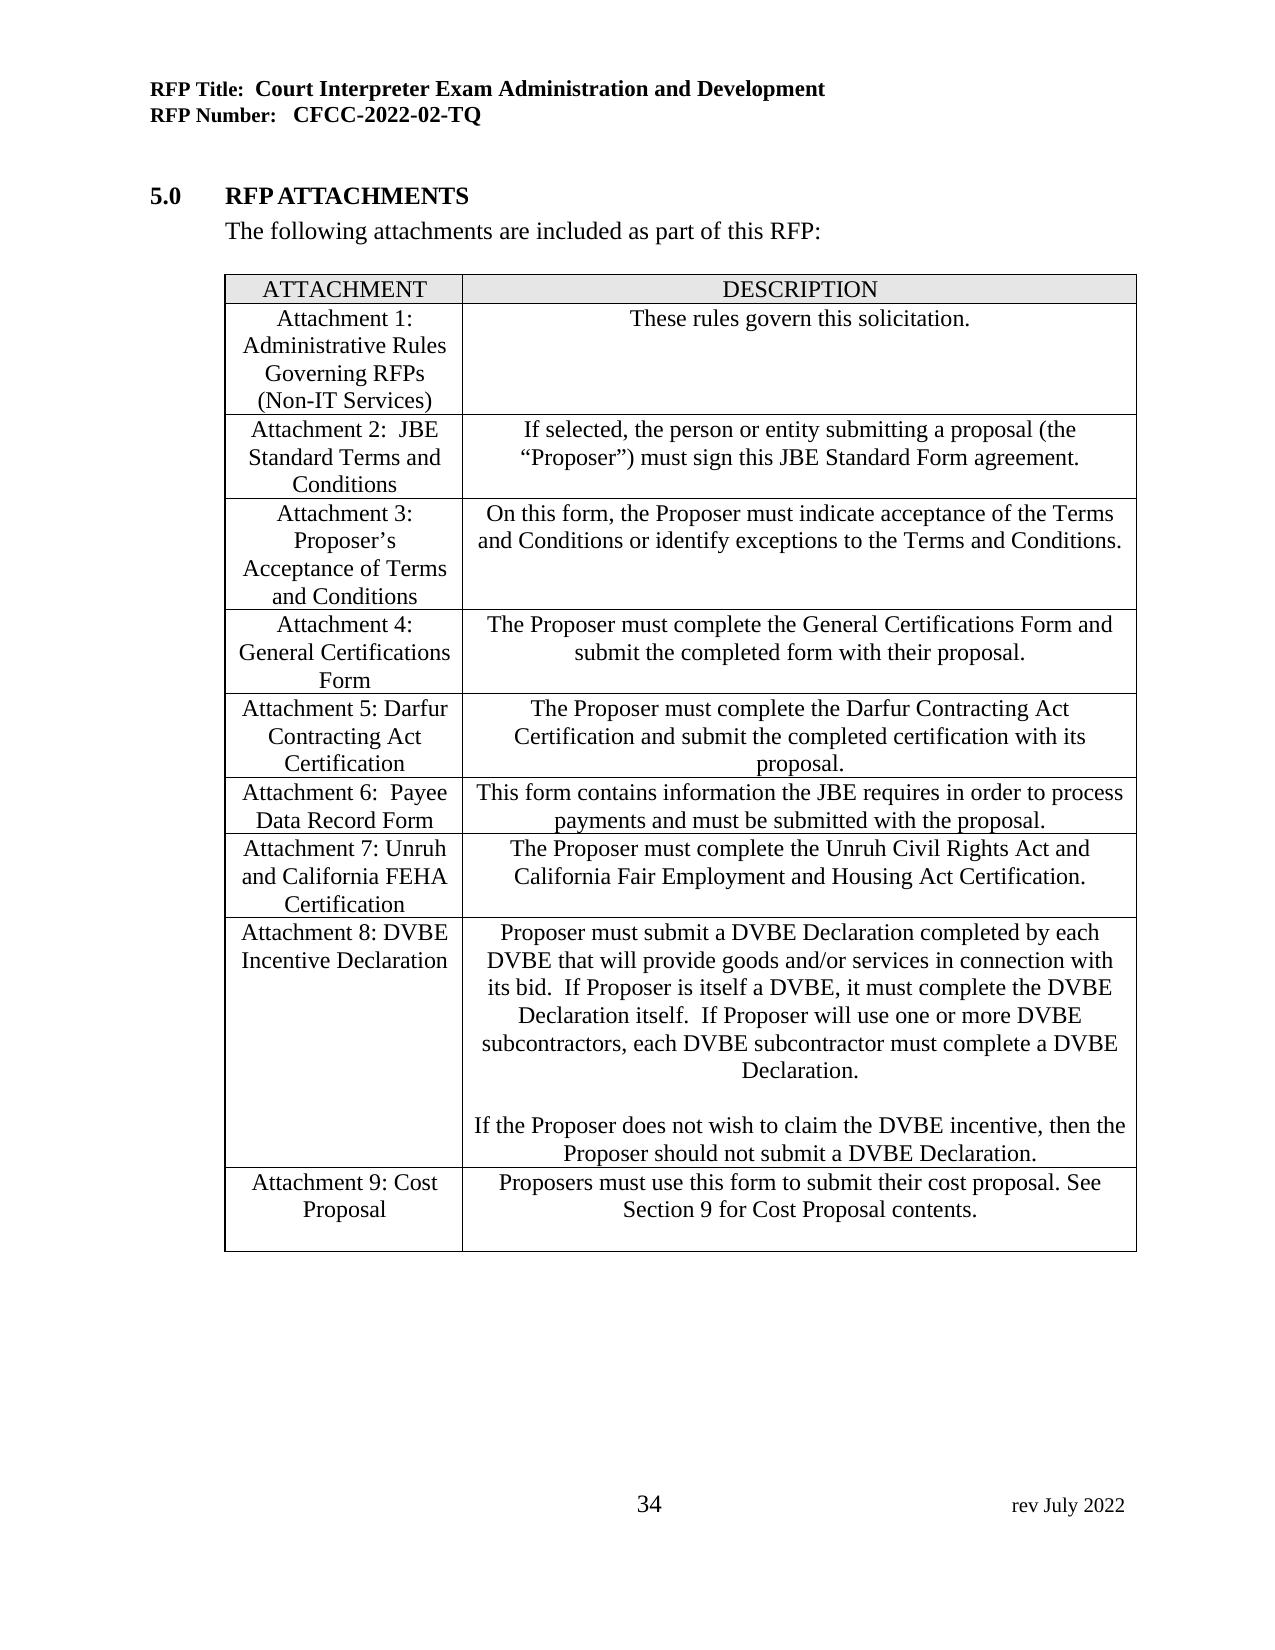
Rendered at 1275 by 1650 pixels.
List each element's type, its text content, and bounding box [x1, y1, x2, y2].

table_cell Attachment 6: Payee Data Record Form [226, 778, 462, 833]
table_cell Attachment 7: Unruh and California FEHA Certification [226, 834, 462, 917]
table_cell Attachment 1: Administrative Rules Governing RFPs (Non-IT Services) [226, 304, 462, 414]
table_cell Attachment 8: DVBE Incentive Declaration [226, 918, 462, 1167]
table_cell The Proposer must complete the Darfur Contracting Act Certification and submit the completed certification with its proposal. [463, 694, 1136, 777]
table_cell This form contains information the JBE requires in order to process payments and must be submitted with the proposal. [463, 778, 1136, 833]
table_cell Attachment 3: Proposer’s Acceptance of Terms and Conditions [226, 499, 462, 609]
table_cell Attachment 4: General Certifications Form [226, 610, 462, 693]
subtitle 5.0 RFP ATTACHMENTS [150, 181, 1125, 210]
table_header DESCRIPTION [463, 275, 1136, 303]
table_cell Proposers must use this form to submit their cost proposal. See Section 9 for Cost Proposal contents. [463, 1168, 1136, 1251]
table_cell Attachment 9: Cost Proposal [226, 1168, 462, 1251]
table_cell The Proposer must complete the Unruh Civil Rights Act and California Fair Employment and Housing Act Certification. [463, 834, 1136, 917]
table_cell On this form, the Proposer must indicate acceptance of the Terms and Conditions or identify exceptions to the Terms and Conditions. [463, 499, 1136, 609]
table_cell Attachment 5: Darfur Contracting Act Certification [226, 694, 462, 777]
table_header ATTACHMENT [226, 275, 462, 303]
table_cell If selected, the person or entity submitting a proposal (the “Proposer”) must sign this JBE Standard Form agreement. [463, 415, 1136, 498]
table_cell These rules govern this solicitation. [463, 304, 1136, 414]
table_cell Attachment 2: JBE Standard Terms and Conditions [226, 415, 462, 498]
text The following attachments are included as part of this RFP: [225, 216, 1125, 245]
table_cell Proposer must submit a DVBE Declaration completed by each DVBE that will provide goods and/or services in connection with its bid. If Proposer is itself a DVBE, it must complete the DVBE Declaration itself. If Proposer will use one or more DVBE subcontractors, each DVBE subcontractor must complete a DVBE Declaration. If the Proposer does not wish to claim the DVBE incentive, then the Proposer should not submit a DVBE Declaration. [463, 918, 1136, 1167]
table_cell The Proposer must complete the General Certifications Form and submit the completed form with their proposal. [463, 610, 1136, 693]
